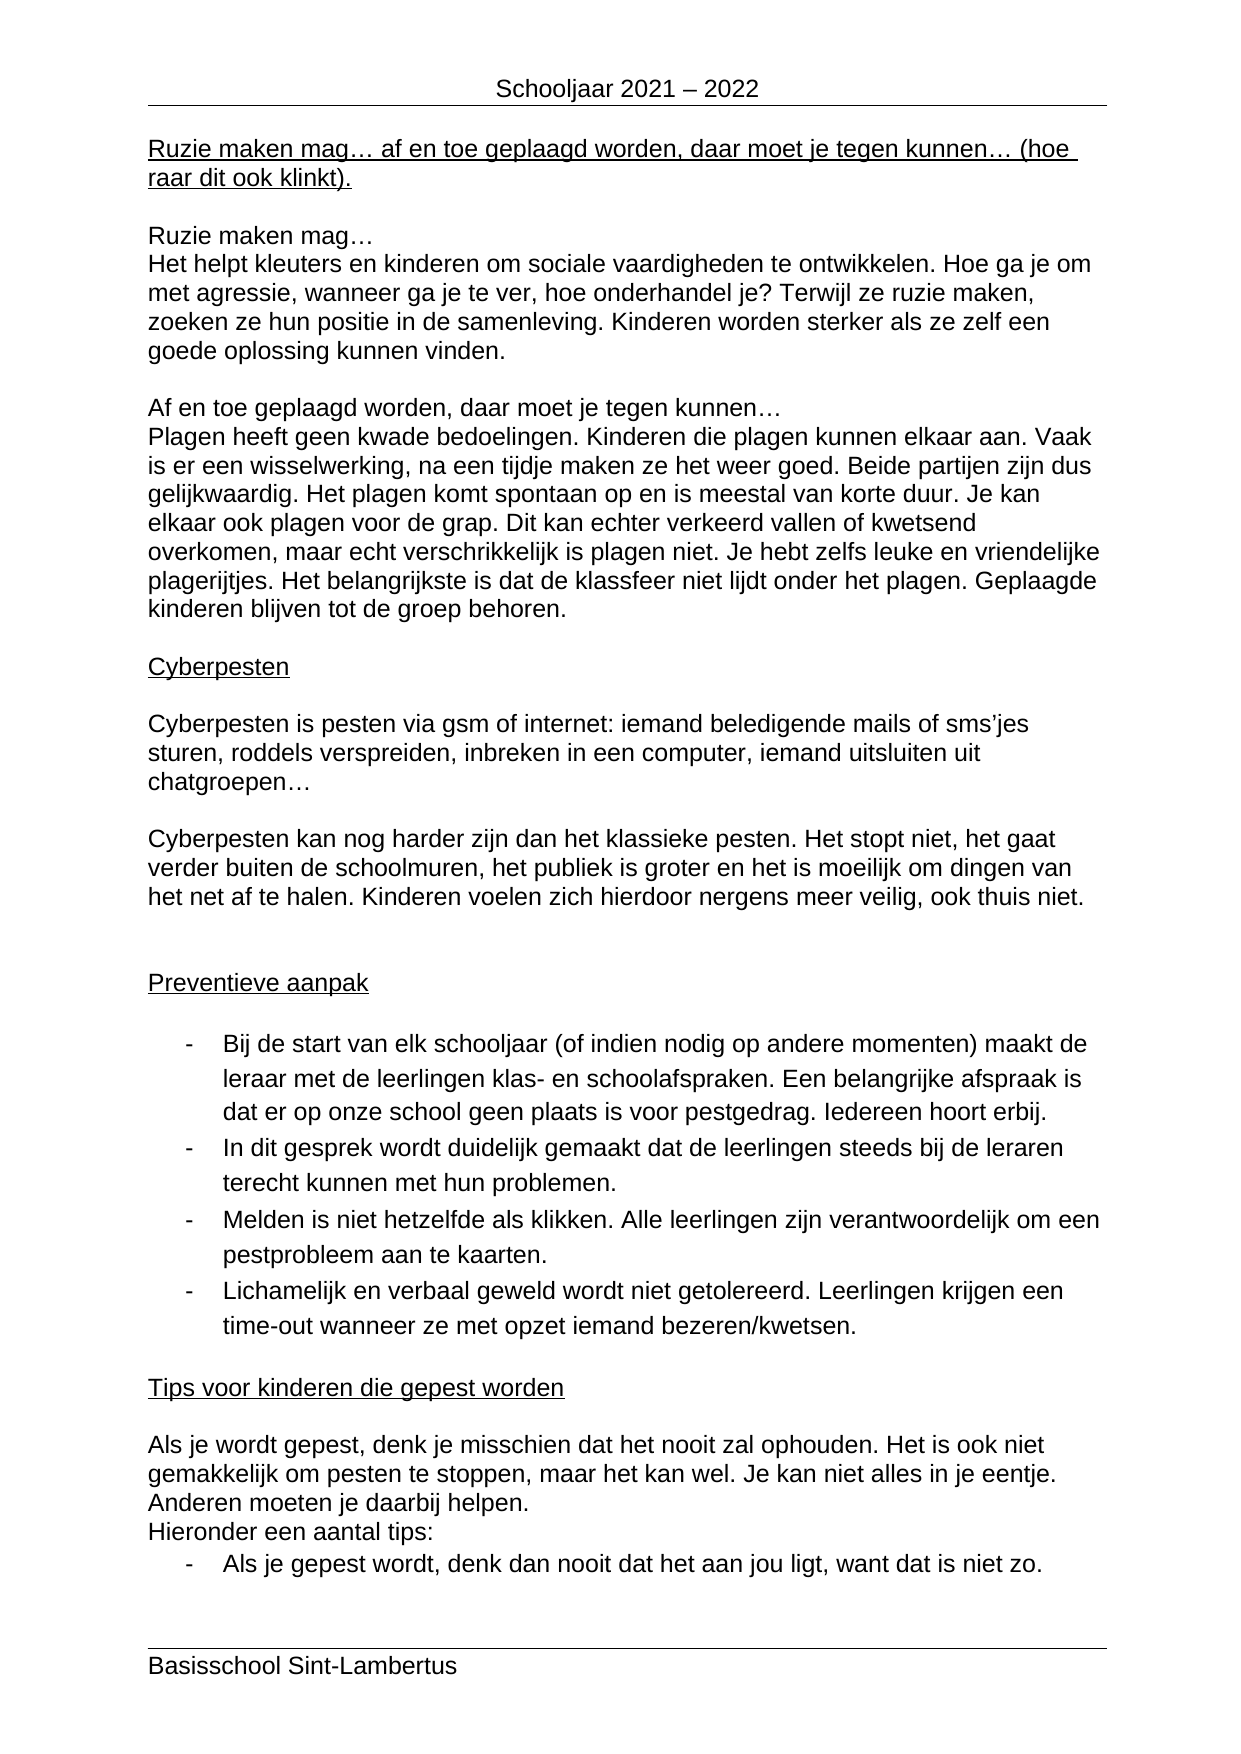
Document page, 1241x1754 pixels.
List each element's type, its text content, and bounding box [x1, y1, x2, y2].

text Tips voor kinderen die gepest worden [148, 1373, 1107, 1402]
text Ruzie maken mag… [148, 221, 1107, 249]
text Plagen heeft geen kwade bedoelingen. Kinderen die plagen kunnen elkaar aan. Vaak is er een wisselwerking, na een tijdje maken ze het weer goed. Beide partijen zijn dus gelijkwaardig. Het plagen komt spontaan op en is meestal van korte duur. Je kan elkaar ook plagen voor de grap. Dit kan echter verkeerd vallen of kwetsend overkomen, maar echt verschrikkelijk is plagen niet. Je hebt zelfs leuke en vriendelijke plagerijtjes. Het belangrijkste is dat de klassfeer niet lijdt onder het plagen. Geplaagde kinderen blijven tot de groep behoren. [148, 422, 1107, 623]
list Bij de start van elk schooljaar (of indien nodig op andere momenten) maakt de leraar met de leerlingen klas- en schoolafspraken. Een belangrijke afspraak is dat er op onze school geen plaats is voor pestgedrag. Iedereen hoort erbij. [185, 1026, 1107, 1126]
text Cyberpesten is pesten via gsm of internet: iemand beledigende mails of sms’jes sturen, roddels verspreiden, inbreken in een computer, iemand uitsluiten uit chatgroepen… [148, 709, 1107, 796]
list Melden is niet hetzelfde als klikken. Alle leerlingen zijn verantwoordelijk om een pestprobleem aan te kaarten. [185, 1201, 1107, 1268]
text Cyberpesten kan nog harder zijn dan het klassieke pesten. Het stopt niet, het gaat verder buiten de schoolmuren, het publiek is groter en het is moeilijk om dingen van het net af te halen. Kinderen voelen zich hierdoor nergens meer veilig, ook thuis niet. [148, 824, 1107, 911]
text Hieronder een aantal tips: [148, 1517, 1107, 1545]
text Cyberpesten [148, 652, 1107, 681]
text Als je wordt gepest, denk je misschien dat het nooit zal ophouden. Het is ook niet gemakkelijk om pesten te stoppen, maar het kan wel. Je kan niet alles in je eentje. Anderen moeten je daarbij helpen. [148, 1430, 1107, 1517]
list In dit gesprek wordt duidelijk gemaakt dat de leerlingen steeds bij de leraren terecht kunnen met hun problemen. [185, 1130, 1107, 1197]
text Af en toe geplaagd worden, daar moet je tegen kunnen… [148, 393, 1107, 422]
text Het helpt kleuters en kinderen om sociale vaardigheden te ontwikkelen. Hoe ga je om met agressie, wanneer ga je te ver, hoe onderhandel je? Terwijl ze ruzie maken, zoeken ze hun positie in de samenleving. Kinderen worden sterker als ze zelf een goede oplossing kunnen vinden. [148, 249, 1107, 364]
list Als je gepest wordt, denk dan nooit dat het aan jou ligt, want dat is niet zo. [185, 1545, 1107, 1579]
text Ruzie maken mag… af en toe geplaagd worden, daar moet je tegen kunnen… (hoe raar dit ook klinkt). [148, 134, 1107, 192]
list Lichamelijk en verbaal geweld wordt niet getolereerd. Leerlingen krijgen een time-out wanneer ze met opzet iemand bezeren/kwetsen. [185, 1273, 1107, 1340]
text Preventieve aanpak [148, 968, 1107, 997]
